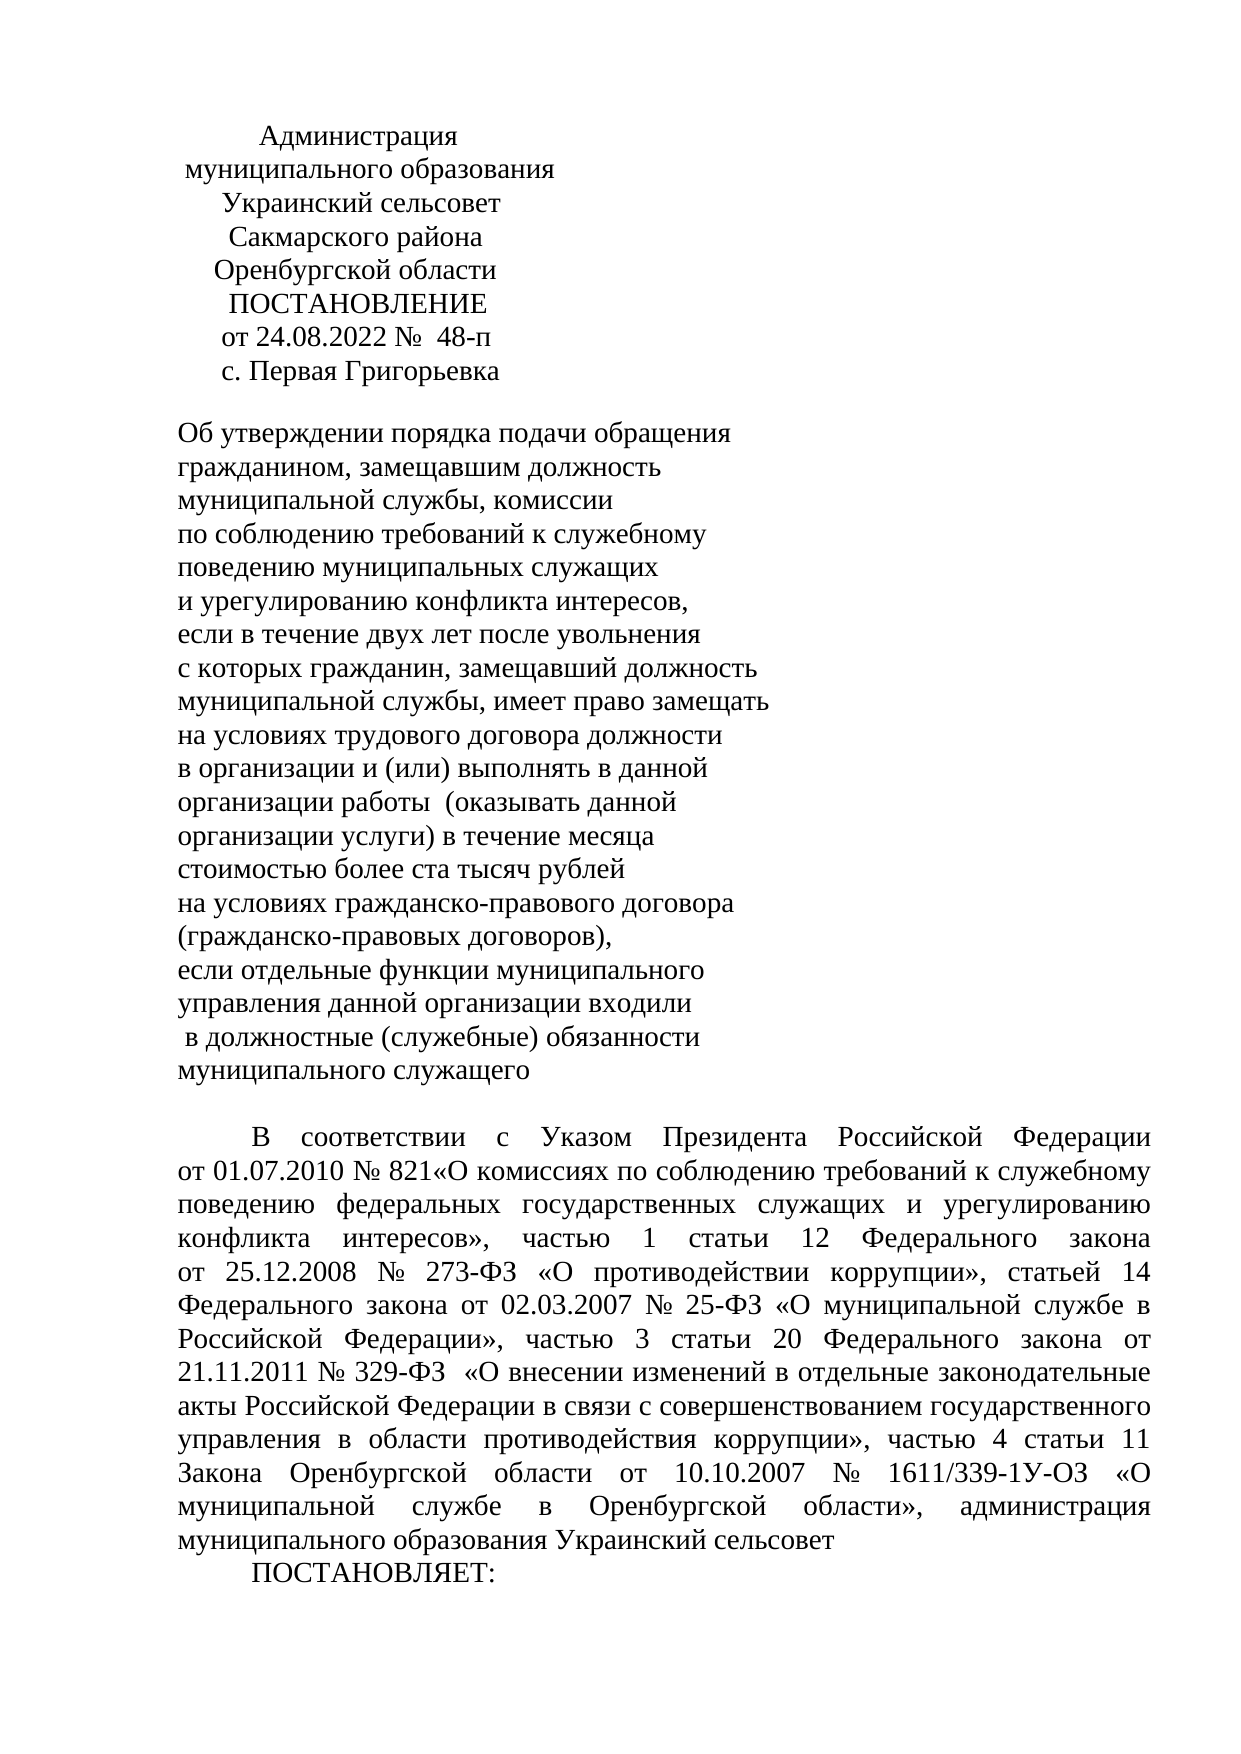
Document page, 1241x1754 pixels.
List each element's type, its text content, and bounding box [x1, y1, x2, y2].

text на условиях трудового договора должности [177, 717, 1152, 751]
text муниципальной службы, комиссии [177, 482, 1152, 516]
text Украинский сельсовет [177, 185, 1152, 219]
text муниципального образования [177, 152, 1152, 185]
text муниципального служащего [177, 1052, 1152, 1086]
text В соответствии с Указом Президента Российской Федерации от 01.07.2010 № 821«О комиссиях по соблюдению требований к служебному поведению федеральных государственных служащих и урегулированию конфликта интересов», частью 1 статьи 12 Федерального закона от 25.12.2008 № 273-ФЗ «О противодействии коррупции», статьей 14 Федерального закона от 02.03.2007 № 25-ФЗ «О муниципальной службе в Российской Федерации», частью 3 статьи 20 Федерального закона от 21.11.2011 № 329-ФЗ «О внесении изменений в отдельные законодательные акты Российской Федерации в связи с совершенствованием государственного управления в области противодействия коррупции», частью 4 статьи 11 Закона Оренбургской области от 10.10.2007 № 1611/339-1У-ОЗ «О муниципальной службе в Оренбургской области», администрация муниципального образования Украинский сельсовет [177, 1119, 1152, 1556]
text Оренбургской области [177, 252, 1152, 286]
text организации работы (оказывать данной [177, 784, 1152, 818]
text по соблюдению требований к служебному [177, 516, 1152, 549]
text муниципальной службы, имеет право замещать [177, 683, 1152, 717]
text (гражданско-правовых договоров), [177, 918, 1152, 952]
text Администрация [177, 118, 1152, 152]
text ПОСТАНОВЛЯЕТ: [177, 1556, 1152, 1589]
text на условиях гражданско-правового договора [177, 885, 1152, 918]
text в должностные (служебные) обязанности [177, 1019, 1152, 1052]
text с. Первая Григорьевка [177, 353, 1152, 386]
text и урегулированию конфликта интересов, [177, 583, 1152, 616]
text в организации и (или) выполнять в данной [177, 751, 1152, 784]
text Об утверждении порядка подачи обращения [177, 415, 1152, 449]
text стоимостью более ста тысяч рублей [177, 851, 1152, 885]
text если в течение двух лет после увольнения [177, 616, 1152, 650]
text ПОСТАНОВЛЕНИЕ [177, 286, 1152, 319]
text поведению муниципальных служащих [177, 549, 1152, 583]
text если отдельные функции муниципального [177, 952, 1152, 985]
text с которых гражданин, замещавший должность [177, 650, 1152, 683]
text от 24.08.2022 № 48-п [177, 319, 1152, 353]
text Сакмарского района [177, 219, 1152, 252]
text управления данной организации входили [177, 985, 1152, 1019]
text организации услуги) в течение месяца [177, 818, 1152, 851]
text гражданином, замещавшим должность [177, 449, 1152, 482]
